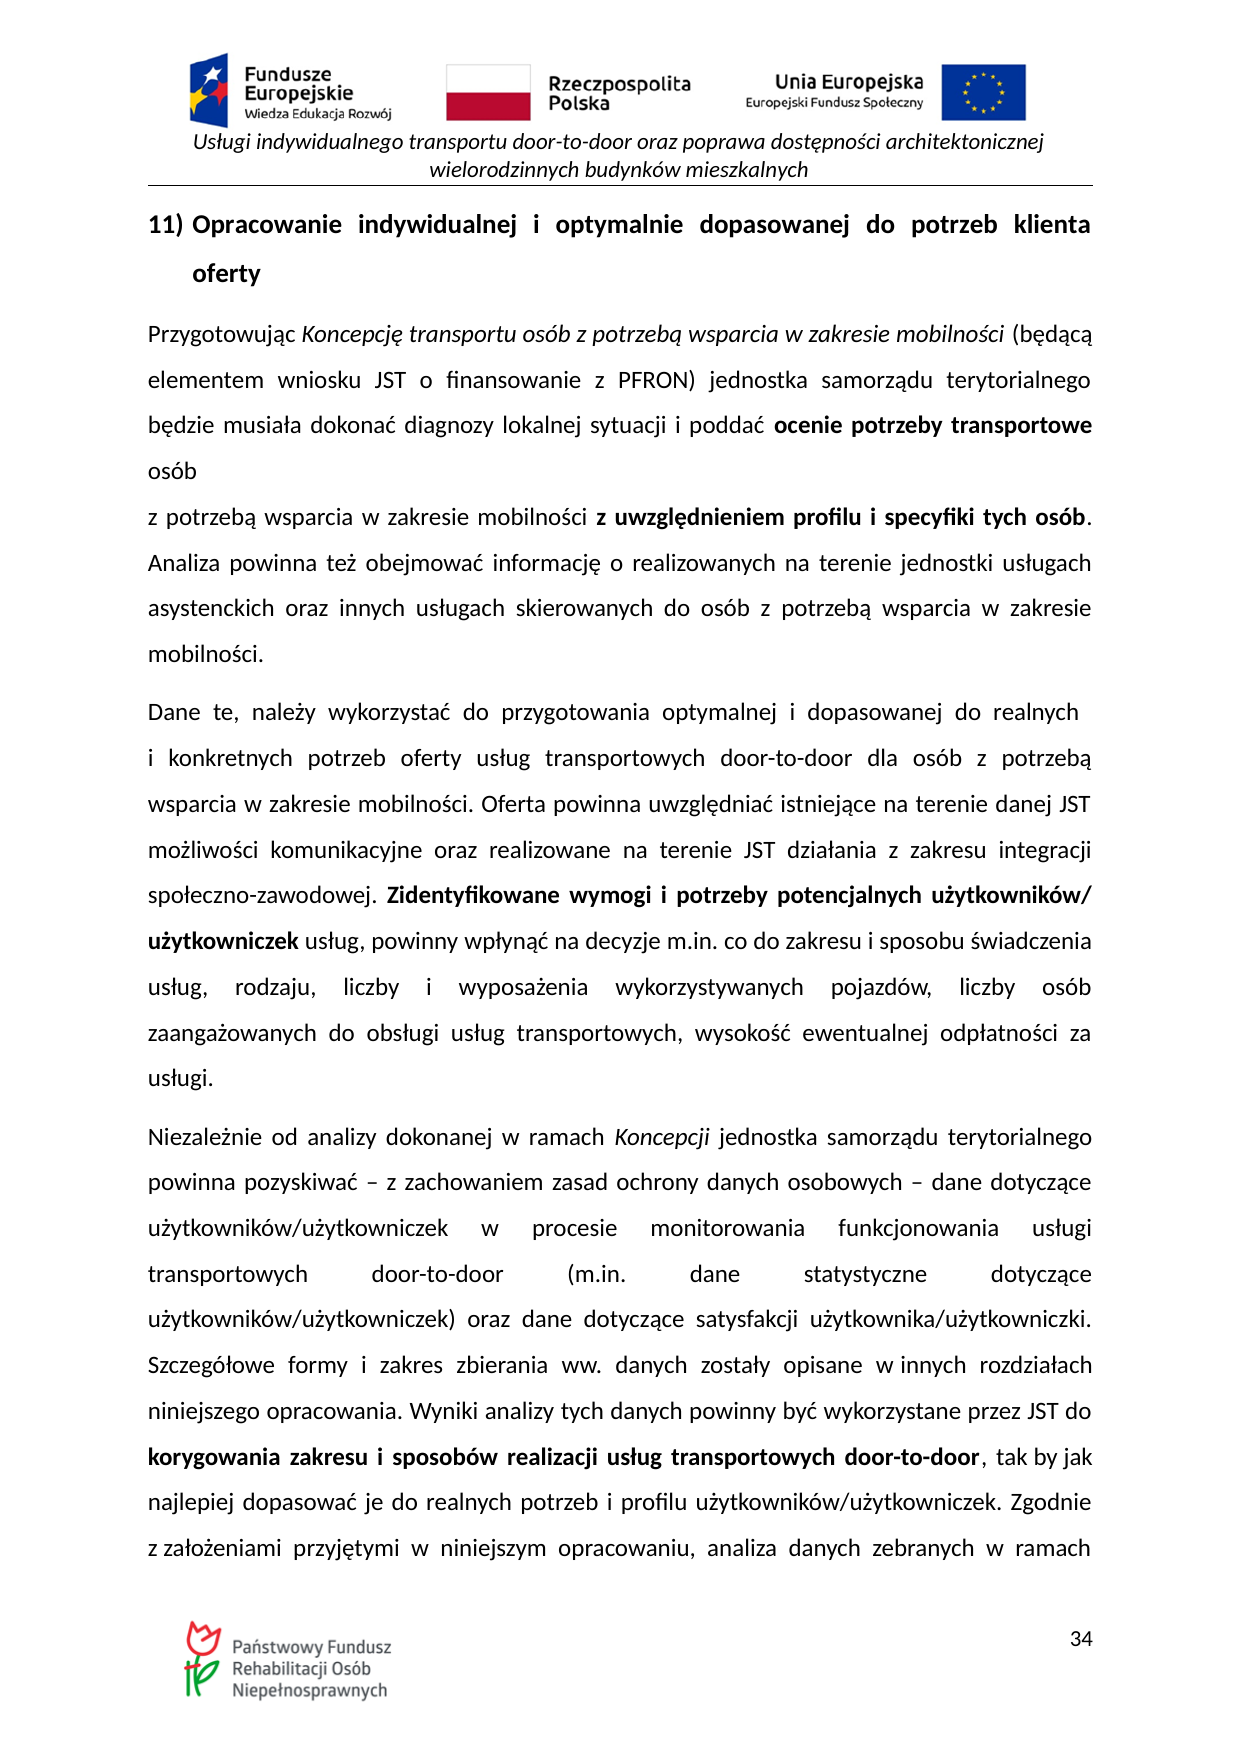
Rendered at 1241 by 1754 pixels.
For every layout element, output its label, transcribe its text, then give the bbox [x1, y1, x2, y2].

picture [276, 139, 282, 146]
picture [171, 34, 1044, 146]
picture [659, 139, 665, 146]
list Opracowanie indywidualnej i optymalnie dopasowanej do potrzeb klienta oferty [148, 207, 1093, 289]
picture [539, 139, 545, 146]
picture [427, 139, 433, 146]
picture [728, 139, 734, 146]
picture [785, 139, 791, 146]
picture [773, 139, 779, 146]
picture [971, 139, 977, 146]
picture [343, 139, 349, 146]
picture [615, 139, 621, 146]
picture [591, 139, 597, 146]
picture [603, 139, 609, 146]
text Dane te, należy wykorzystać do przygotowania optymalnej i dopasowanej do realnych i konkretnych potrzeb oferty usług transportowych door-to-door dla osób z potrzebą wsparcia w zakresie mobilności. Oferta powinna uwzględniać istniejące na terenie danej JST możliwości komunikacyjne oraz realizowane na terenie JST działania z zakresu integracji społeczno-zawodowej. Zidentyfikowane wymogi i potrzeby potencjalnych użytkowników/ użytkowniczek usług, powinny wpłynąć na decyzje m.in. co do zakresu i sposobu świadczenia usług, rodzaju, liczby i wyposażenia wykorzystywanych pojazdów, liczby osób zaangażowanych do obsługi usług transportowych, wysokość ewentualnej odpłatności za usługi. [148, 697, 1093, 1093]
picture [756, 139, 762, 146]
picture [697, 139, 703, 146]
picture [515, 139, 521, 146]
picture [527, 139, 533, 146]
picture [394, 139, 400, 146]
picture [640, 139, 646, 146]
picture [147, 1587, 428, 1736]
text Przygotowując Koncepcję transportu osób z potrzebą wsparcia w zakresie mobilności (będącą elementem wniosku JST o finansowanie z PFRON) jednostka samorządu terytorialnego będzie musiała dokonać diagnozy lokalnej sytuacji i poddać ocenie potrzeby transportowe osób z potrzebą wsparcia w zakresie mobilności z uwzględnieniem profilu i specyfiki tych osób. Analiza powinna też obejmować informację o realizowanych na terenie jednostki usługach asystenckich oraz innych usługach skierowanych do osób z potrzebą wsparcia w zakresie mobilności. [148, 318, 1093, 669]
picture [888, 139, 894, 146]
picture [573, 139, 579, 146]
picture [319, 139, 325, 146]
picture [471, 139, 477, 146]
picture [848, 139, 854, 146]
